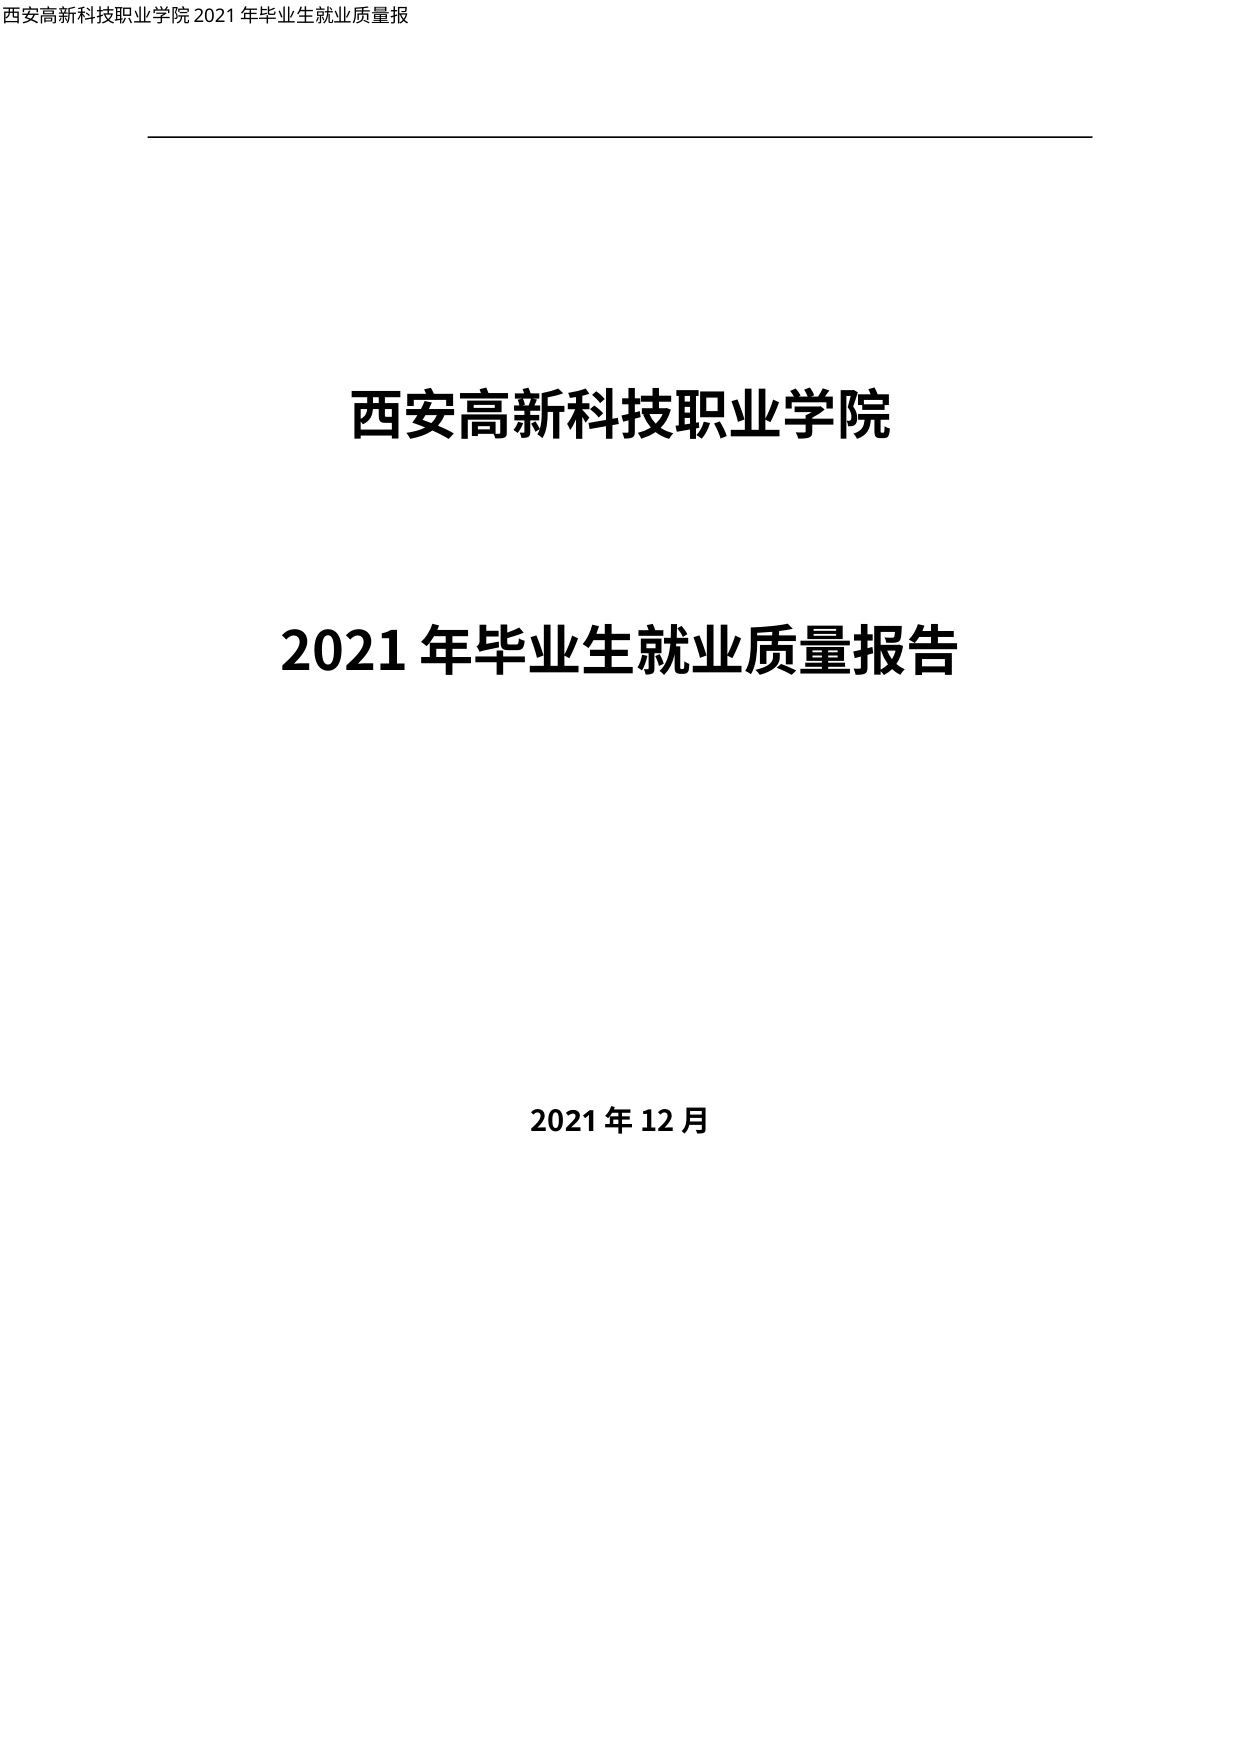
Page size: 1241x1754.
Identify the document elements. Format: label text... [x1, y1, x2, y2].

text 西安高新科技职业学院 [135, 371, 1105, 450]
text 2021年毕业生就业质量报告 [135, 607, 1106, 686]
text 2021 年 12 月 [135, 1098, 1105, 1140]
